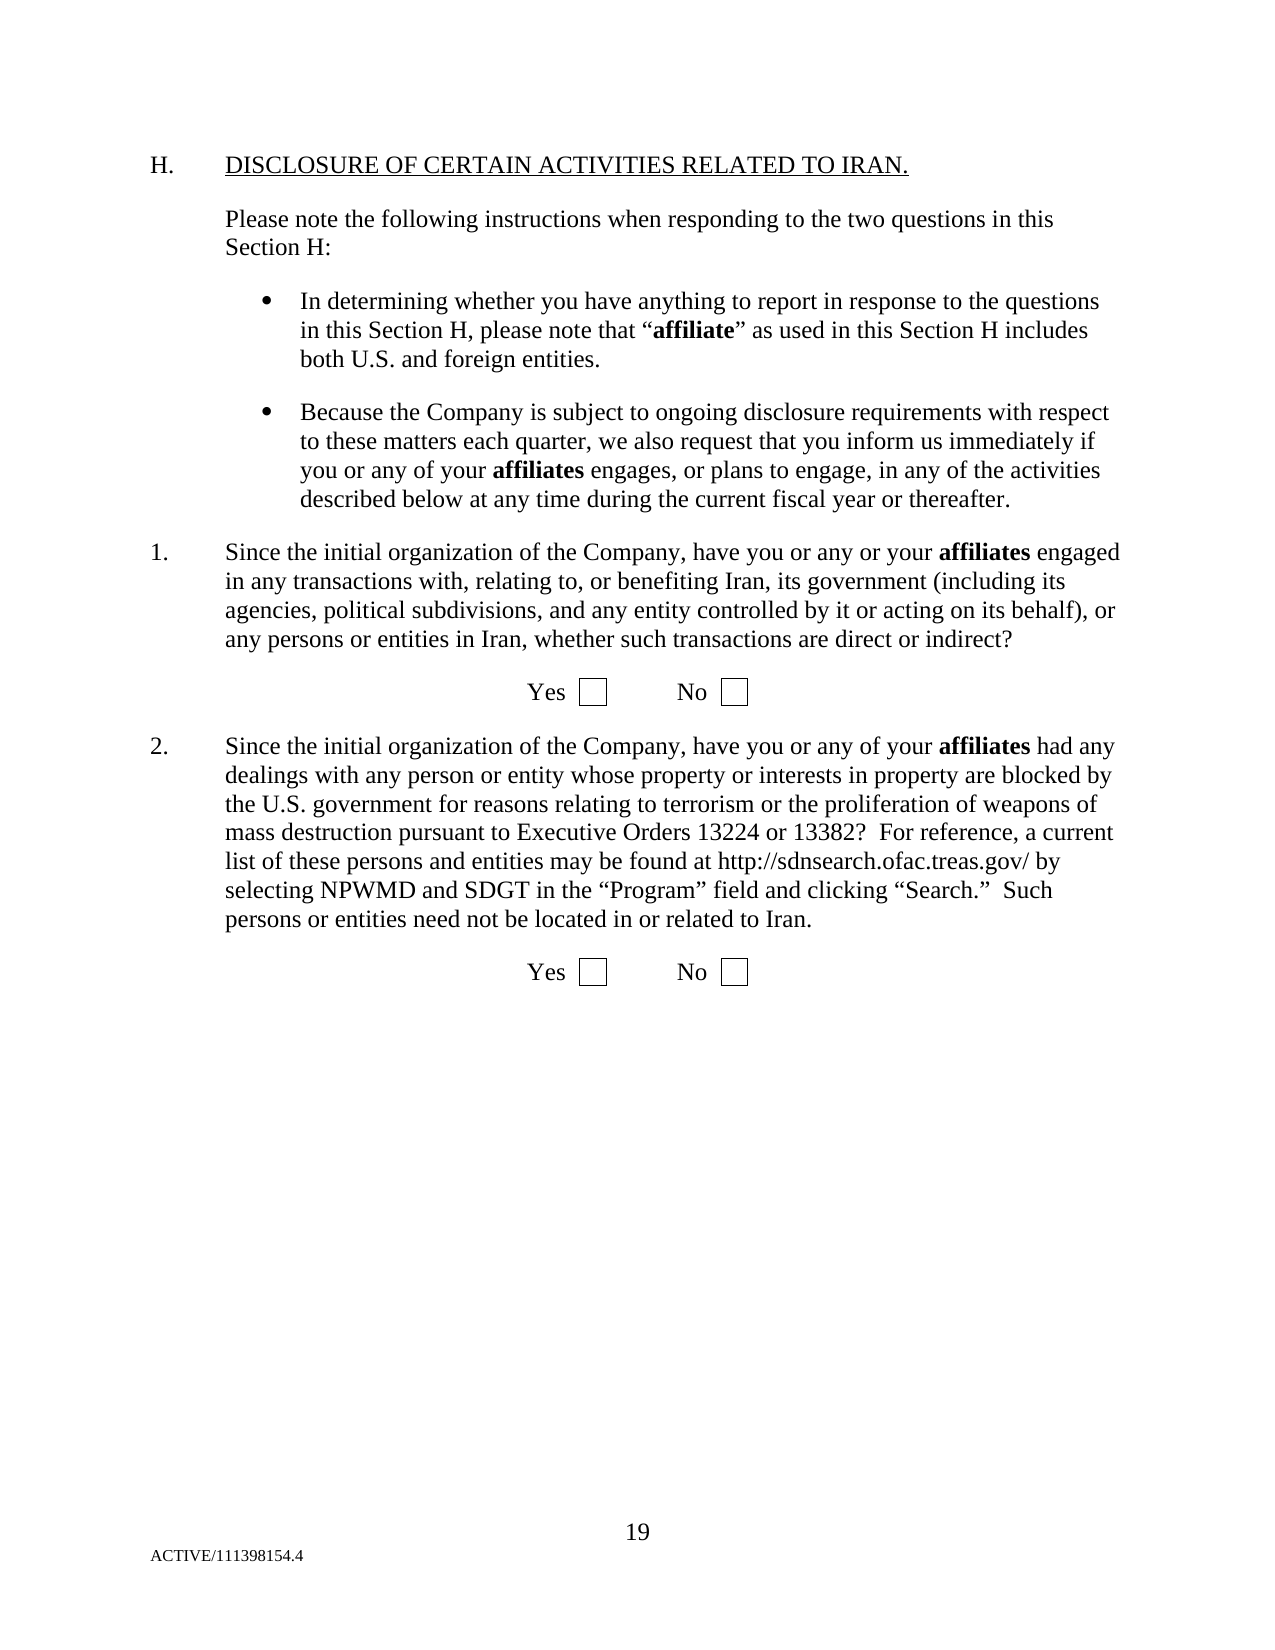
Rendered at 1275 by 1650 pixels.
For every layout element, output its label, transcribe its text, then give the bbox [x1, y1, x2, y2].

subtitle Since the initial organization of the Company, have you or any or your affiliates engaged in any transactions with, relating to, or benefiting Iran, its government (including its agencies, political subdivisions, and any entity controlled by it or acting on its behalf), or any persons or entities in Iran, whether such transactions are direct or indirect? [150, 537, 1125, 652]
subtitle Since the initial organization of the Company, have you or any of your affiliates had any dealings with any person or entity whose property or interests in property are blocked by the U.S. government for reasons relating to terrorism or the proliferation of weapons of mass destruction pursuant to Executive Orders 13224 or 13382? For reference, a current list of these persons and entities may be found at http://sdnsearch.ofac.treas.gov/ by selecting NPWMD and SDGT in the “Program” field and clicking “Search.” Such persons or entities need not be located in or related to Iran. [150, 731, 1125, 932]
subtitle DISCLOSURE OF CERTAIN ACTIVITIES RELATED TO IRAN. [150, 150, 1125, 179]
text Yes No [150, 677, 1125, 706]
list Because the Company is subject to ongoing disclosure requirements with respect to these matters each quarter, we also request that you inform us immediately if you or any of your affiliates engages, or plans to engage, in any of the activities described below at any time during the current fiscal year or thereafter. [262, 397, 1125, 512]
text Yes No [150, 957, 1125, 986]
text Please note the following instructions when responding to the two questions in this Section H: [225, 204, 1125, 261]
list In determining whether you have anything to report in response to the questions in this Section H, please note that “affiliate” as used in this Section H includes both U.S. and foreign entities. [262, 286, 1125, 372]
